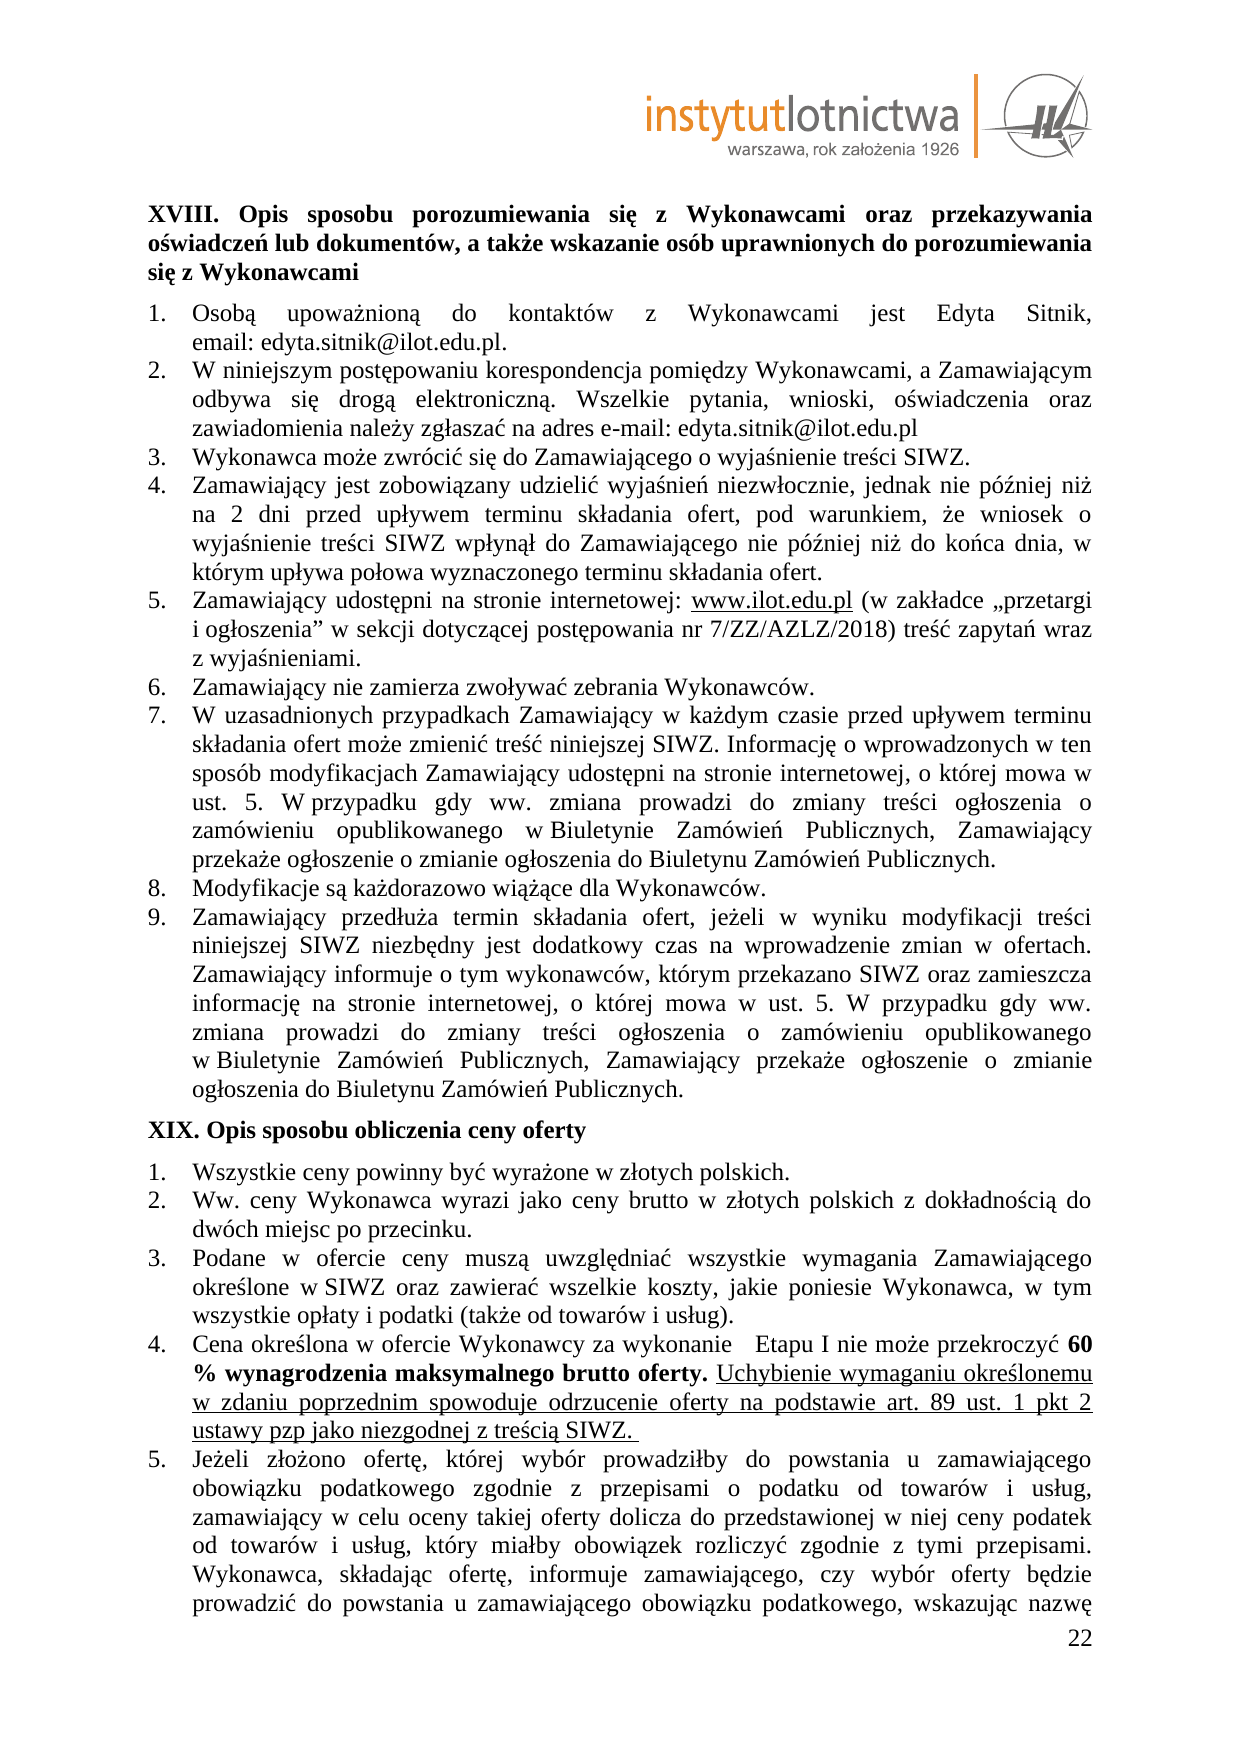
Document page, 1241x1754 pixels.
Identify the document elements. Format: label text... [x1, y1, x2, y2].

list zawarcie umowy w sprawie zamówienia publicznego stało się niemożliwe z przyczyn leżących po stronie Wykonawcy. [192, 467, 1093, 524]
list Zamawiający informuje, iż zgodnie z art. 46 ust. 5 ustawy, Zamawiający jest zobowiązany zatrzymać wadium wraz z odsetkami, jeżeli Wykonawca, którego oferta została wybrana: [148, 228, 1093, 314]
subtitle XVIII. Opis sposobu porozumiewania się z Wykonawcami oraz przekazywania oświadczeń lub dokumentów, a także wskazanie osób uprawnionych do porozumiewania się z Wykonawcami [148, 566, 1093, 652]
list odmówił podpisania umowy w sprawie zamówienia publicznego na warunkach określonych w ofercie; [192, 327, 1093, 413]
list W niniejszym postępowaniu korespondencja pomiędzy Wykonawcami, a Zamawiającym odbywa się drogą elektroniczną. Wszelkie pytania, wnioski, oświadczenia oraz zawiadomienia należy zgłaszać na adres e-mail: edyta.sitnik@ilot.edu.pl [148, 722, 1093, 808]
list Modyfikacje są każdorazowo wiążące dla Wykonawców. [148, 1239, 1093, 1268]
list Osobą upoważnioną do kontaktów z Wykonawcami jest Edyta Sitnik, email: edyta.sitnik@ilot.edu.pl. [148, 664, 1093, 722]
list Ww. ceny Wykonawca wyrazi jako ceny brutto w złotych polskich z dokładnością do dwóch miejsc po przecinku. [148, 1552, 1093, 1609]
list nie wniósł wymaganego zabezpieczenia należytego wykonania umowy; [192, 426, 1093, 454]
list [148, 158, 1093, 216]
list W uzasadnionych przypadkach Zamawiający w każdym czasie przed upływem terminu składania ofert może zmienić treść niniejszej SIWZ. Informację o wprowadzonych w ten sposób modyfikacjach Zamawiający udostępni na stronie internetowej, o której mowa w ust. 5. W przypadku gdy ww. zmiana prowadzi do zmiany treści ogłoszenia o zamówieniu opublikowanego w Biuletynie Zamówień Publicznych, Zamawiający przekaże ogłoszenie o zmianie ogłoszenia do Biuletynu Zamówień Publicznych. [148, 1067, 1093, 1239]
list Zamawiający udostępni na stronie internetowej: www.ilot.edu.pl (w zakładce „przetargi i ogłoszenia” w sekcji dotyczącej postępowania nr 7/ZZ/AZLZ/2018) treść zapytań wraz z wyjaśnieniami. [148, 952, 1093, 1038]
subtitle XIX. Opis sposobu obliczenia ceny oferty [148, 1482, 1093, 1511]
list Zamawiający jest zobowiązany udzielić wyjaśnień niezwłocznie, jednak nie później niż na 2 dni przed upływem terminu składania ofert, pod warunkiem, że wniosek o wyjaśnienie treści SIWZ wpłynął do Zamawiającego nie później niż do końca dnia, w którym upływa połowa wyznaczonego terminu składania ofert. [148, 837, 1093, 952]
list Zamawiający nie zamierza zwoływać zebrania Wykonawców. [148, 1038, 1093, 1067]
list Wszystkie ceny powinny być wyrażone w złotych polskich. [148, 1523, 1093, 1552]
list Wykonawca może zwrócić się do Zamawiającego o wyjaśnienie treści SIWZ. [148, 808, 1093, 837]
list Zamawiający przedłuża termin składania ofert, jeżeli w wyniku modyfikacji treści niniejszej SIWZ niezbędny jest dodatkowy czas na wprowadzenie zmian w ofertach. Zamawiający informuje o tym wykonawców, którym przekazano SIWZ oraz zamieszcza informację na stronie internetowej, o której mowa w ust. 5. W przypadku gdy ww. zmiana prowadzi do zmiany treści ogłoszenia o zamówieniu opublikowanego w Biuletynie Zamówień Publicznych, Zamawiający przekaże ogłoszenie o zmianie ogłoszenia do Biuletynu Zamówień Publicznych. [148, 1268, 1093, 1469]
